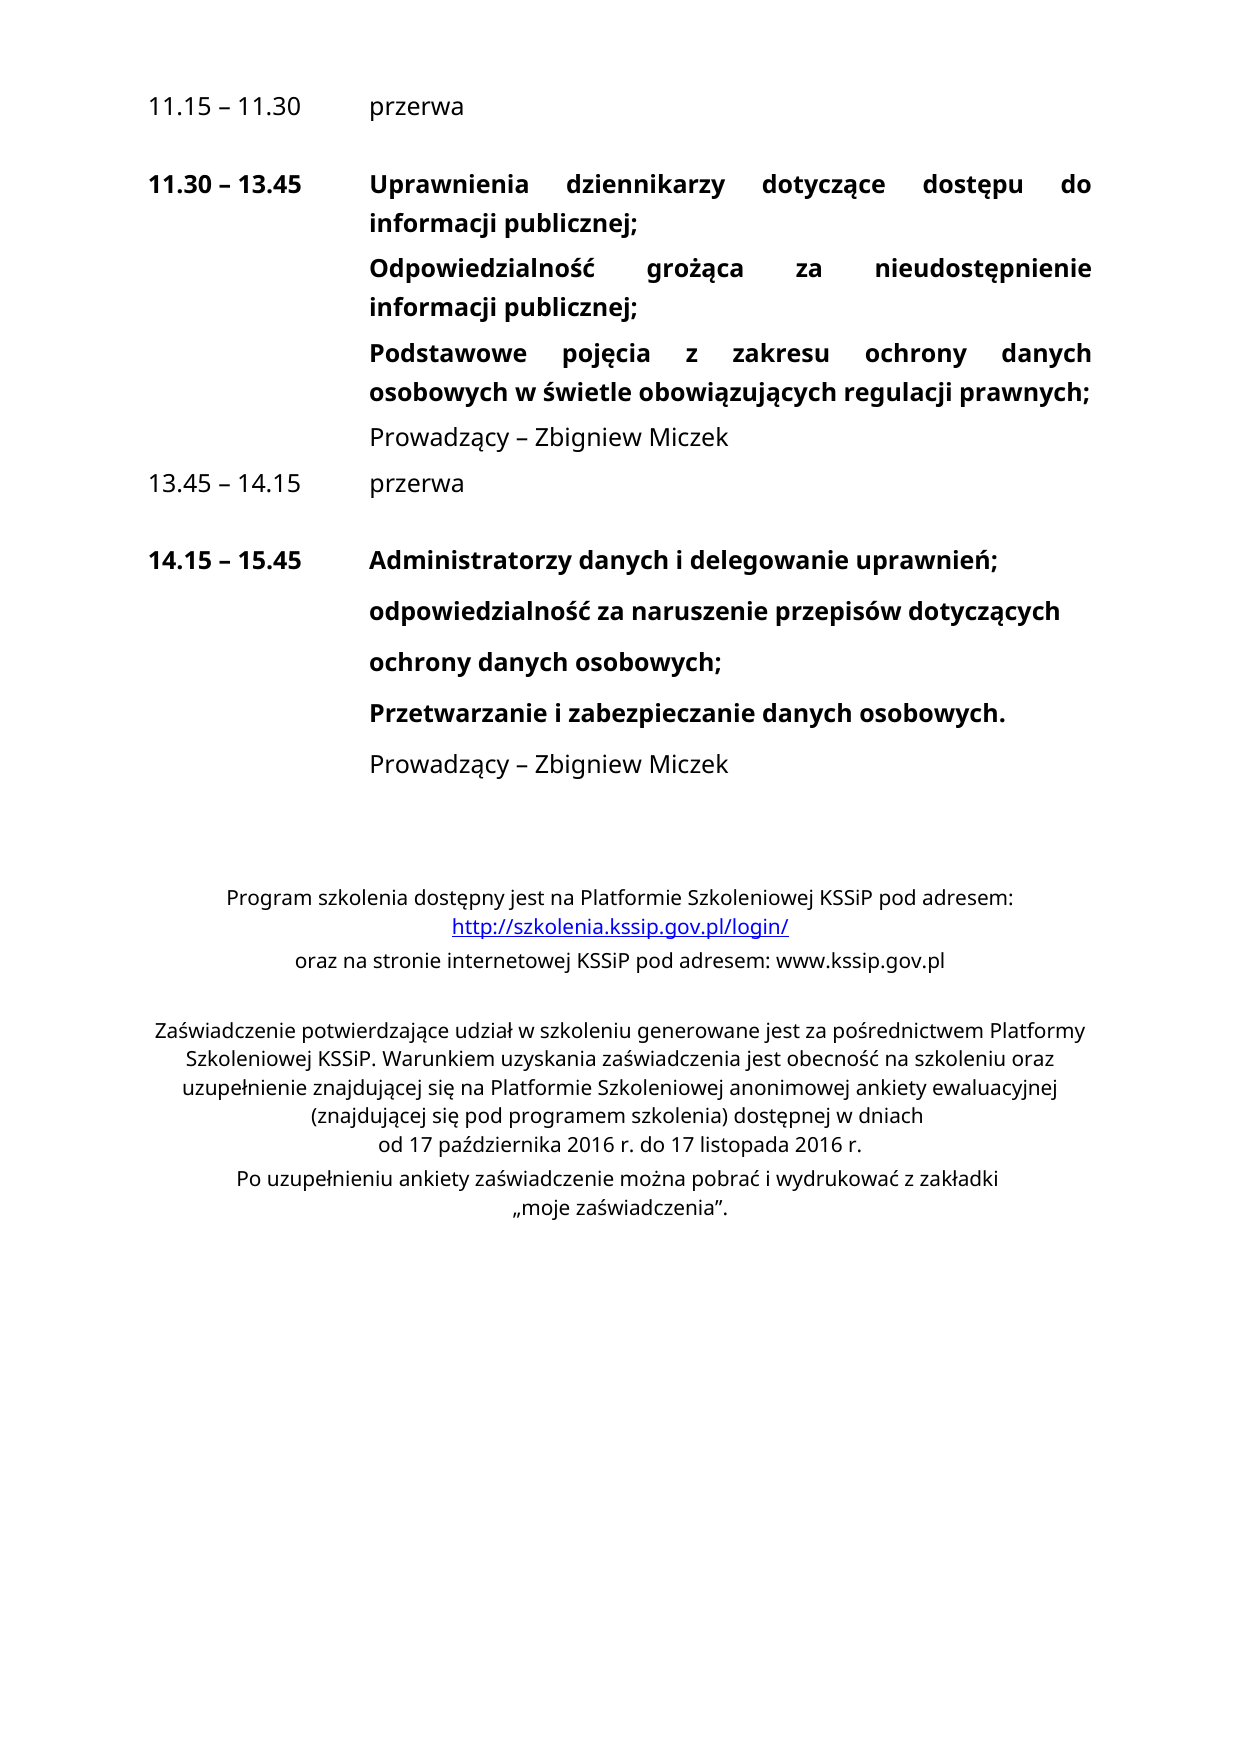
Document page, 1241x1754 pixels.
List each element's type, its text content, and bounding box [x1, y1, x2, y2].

text Program szkolenia dostępny jest na Platformie Szkoleniowej KSSiP pod adresem: [148, 883, 1093, 912]
text Prowadzący – Zbigniew Miczek [369, 747, 1093, 781]
text http://szkolenia.kssip.gov.pl/login/ [148, 912, 1093, 940]
text Przetwarzanie i zabezpieczanie danych osobowych. [369, 696, 1093, 730]
text Odpowiedzialność grożąca za nieudostępnienie informacji publicznej; [148, 251, 1093, 324]
text Prowadzący – Zbigniew Miczek [369, 420, 1093, 454]
text 14.15 – 15.45 Administratorzy danych i delegowanie uprawnień; [148, 543, 1093, 577]
text 13.45 – 14.15 przerwa [148, 465, 1093, 532]
text oraz na stronie internetowej KSSiP pod adresem: www.kssip.gov.pl [148, 947, 1093, 975]
text Podstawowe pojęcia z zakresu ochrony danych osobowych w świetle obowiązujących regulacji prawnych; [148, 335, 1093, 409]
text Zaświadczenie potwierdzające udział w szkoleniu generowane jest za pośrednictwem Platformy Szkoleniowej KSSiP. Warunkiem uzyskania zaświadczenia jest obecność na szkoleniu oraz uzupełnienie znajdującej się na Platformie Szkoleniowej anonimowej ankiety ewaluacyjnej (znajdującej się pod programem szkolenia) dostępnej w dniach od 17 października 2016 r. do 17 listopada 2016 r. [148, 1016, 1093, 1158]
text 11.30 – 13.45 Uprawnienia dziennikarzy dotyczące dostępu do informacji publicznej; [148, 166, 1093, 239]
text 11.15 – 11.30 przerwa [148, 89, 1093, 156]
text odpowiedzialność za naruszenie przepisów dotyczących ochrony danych osobowych; [148, 594, 1093, 679]
text Po uzupełnieniu ankiety zaświadczenie można pobrać i wydrukować z zakładki „moje zaświadczenia”. [148, 1164, 1093, 1221]
